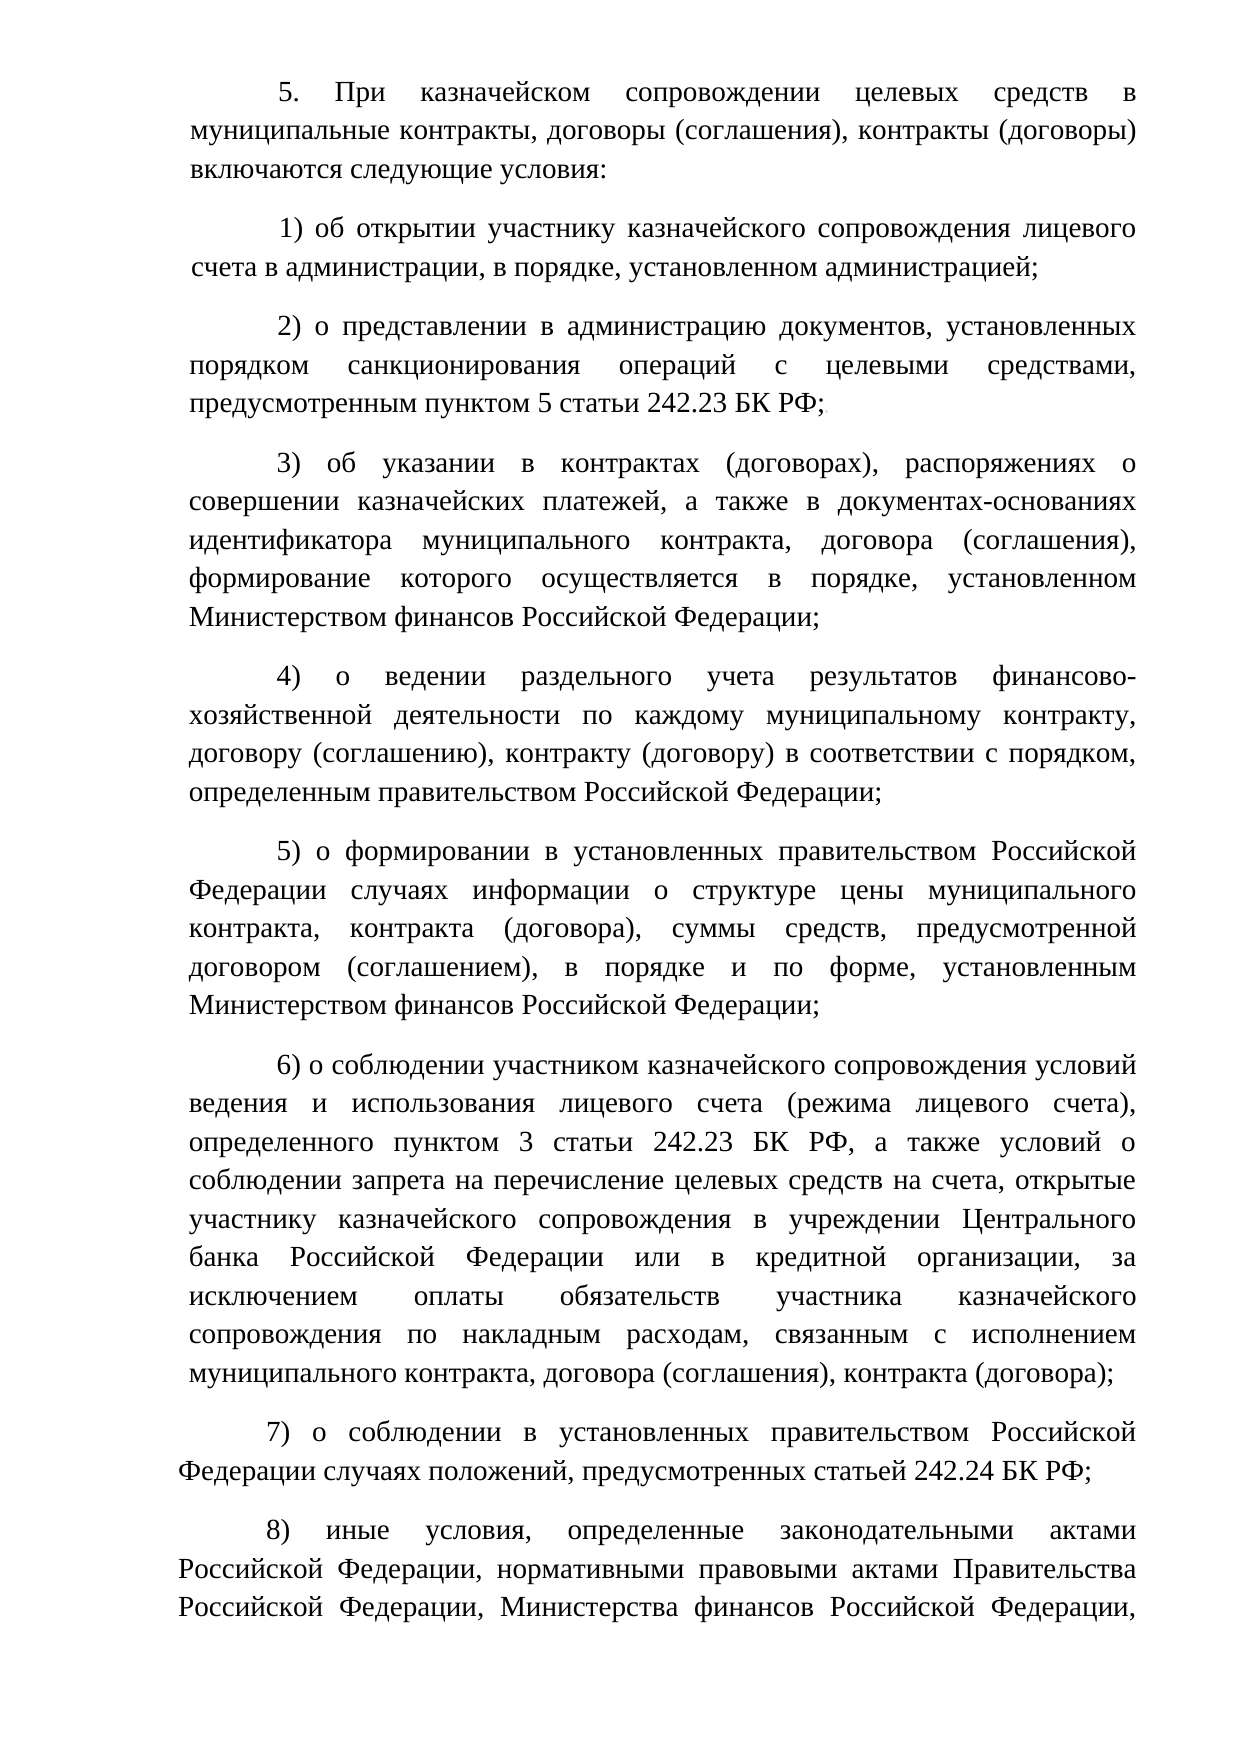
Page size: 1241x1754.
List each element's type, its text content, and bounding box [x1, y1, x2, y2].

text 5. При казначейском сопровождении целевых средств в муниципальные контракты, договоры (соглашения), контракты (договоры) включаются следующие условия: [190, 74, 1137, 184]
text 1) об открытии участнику казначейского сопровождения лицевого счета в администрации, в порядке, установленном администрацией; [191, 210, 1137, 282]
text 3) об указании в контрактах (договорах), распоряжениях о совершении казначейских платежей, а также в документах-основаниях идентификатора муниципального контракта, договора (соглашения), формирование которого осуществляется в порядке, установленном Министерством финансов Российской Федерации; [188, 445, 1137, 632]
text 5) о формировании в установленных правительством Российской Федерации случаях информации о структуре цены муниципального контракта, контракта (договора), суммы средств, предусмотренной договором (соглашением), в порядке и по форме, установленным Министерством финансов Российской Федерации; [188, 833, 1137, 1021]
text 4) о ведении раздельного учета результатов финансово-хозяйственной деятельности по каждому муниципальному контракту, договору (соглашению), контракту (договору) в соответствии с порядком, определенным правительством Российской Федерации; [188, 658, 1137, 807]
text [178, 1512, 1137, 1623]
text 6) о соблюдении участником казначейского сопровождения условий ведения и использования лицевого счета (режима лицевого счета), определенного пунктом 3 статьи 242.23 БК РФ, а также условий о соблюдении запрета на перечисление целевых средств на счета, открытые участнику казначейского сопровождения в учреждении Центрального банка Российской Федерации или в кредитной организации, за исключением оплаты обязательств участника казначейского сопровождения по накладным расходам, связанным с исполнением муниципального контракта, договора (соглашения), контракта (договора); [188, 1047, 1137, 1389]
text 2) о представлении в администрацию документов, установленных порядком санкционирования операций с целевыми средствами, предусмотренным пунктом 5 статьи 242.23 БК РФ; [189, 308, 1137, 419]
text 7) о соблюдении в установленных правительством Российской Федерации случаях положений, предусмотренных статьей 242.24 БК РФ; [178, 1414, 1137, 1487]
